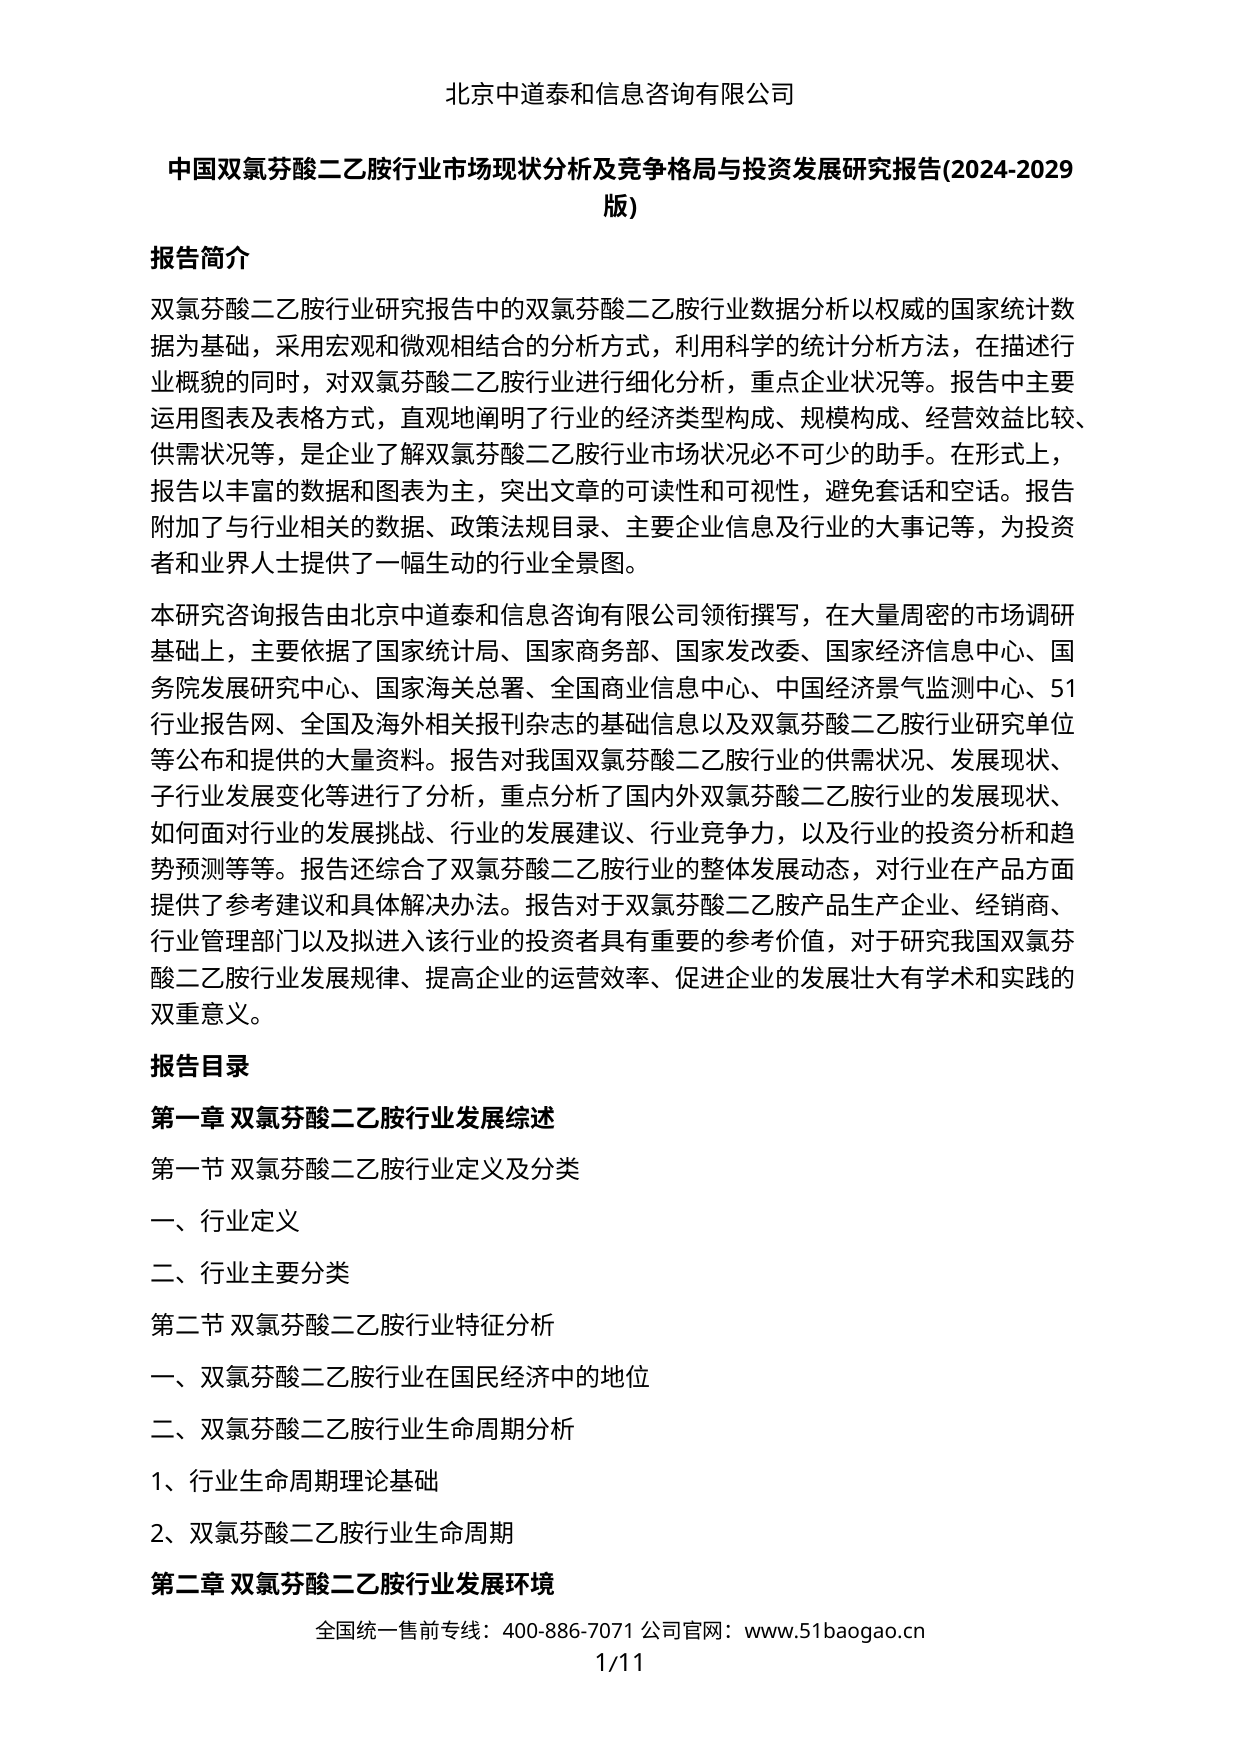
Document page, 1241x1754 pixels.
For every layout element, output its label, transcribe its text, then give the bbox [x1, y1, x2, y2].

text 第二节 双氯芬酸二乙胺行业特征分析 [150, 1306, 1090, 1342]
text 第一节 双氯芬酸二乙胺行业定义及分类 [150, 1150, 1090, 1186]
text 二、行业主要分类 [150, 1254, 1090, 1290]
text 2、双氯芬酸二乙胺行业生命周期 [150, 1513, 1090, 1549]
text 第一章 双氯芬酸二乙胺行业发展综述 [150, 1098, 1090, 1134]
text 二、双氯芬酸二乙胺行业生命周期分析 [150, 1409, 1090, 1446]
text 一、双氯芬酸二乙胺行业在国民经济中的地位 [150, 1357, 1090, 1394]
text 双氯芬酸二乙胺行业研究报告中的双氯芬酸二乙胺行业数据分析以权威的国家统计数据为基础，采用宏观和微观相结合的分析方式，利用科学的统计分析方法，在描述行业概貌的同时，对双氯芬酸二乙胺行业进行细化分析，重点企业状况等。报告中主要运用图表及表格方式，直观地阐明了行业的经济类型构成、规模构成、经营效益比较、供需状况等，是企业了解双氯芬酸二乙胺行业市场状况必不可少的助手。在形式上，报告以丰富的数据和图表为主，突出文章的可读性和可视性，避免套话和空话。报告附加了与行业相关的数据、政策法规目录、主要企业信息及行业的大事记等，为投资者和业界人士提供了一幅生动的行业全景图。 [150, 290, 1090, 580]
text 报告目录 [150, 1046, 1090, 1082]
text 一、行业定义 [150, 1202, 1090, 1238]
text 报告简介 [150, 238, 1090, 274]
text 第二章 双氯芬酸二乙胺行业发展环境 [150, 1565, 1090, 1601]
text 本研究咨询报告由北京中道泰和信息咨询有限公司领衔撰写，在大量周密的市场调研基础上，主要依据了国家统计局、国家商务部、国家发改委、国家经济信息中心、国务院发展研究中心、国家海关总署、全国商业信息中心、中国经济景气监测中心、51行业报告网、全国及海外相关报刊杂志的基础信息以及双氯芬酸二乙胺行业研究单位等公布和提供的大量资料。报告对我国双氯芬酸二乙胺行业的供需状况、发展现状、子行业发展变化等进行了分析，重点分析了国内外双氯芬酸二乙胺行业的发展现状、如何面对行业的发展挑战、行业的发展建议、行业竞争力，以及行业的投资分析和趋势预测等等。报告还综合了双氯芬酸二乙胺行业的整体发展动态，对行业在产品方面提供了参考建议和具体解决办法。报告对于双氯芬酸二乙胺产品生产企业、经销商、行业管理部门以及拟进入该行业的投资者具有重要的参考价值，对于研究我国双氯芬酸二乙胺行业发展规律、提高企业的运营效率、促进企业的发展壮大有学术和实践的双重意义。 [150, 596, 1090, 1031]
text 中国双氯芬酸二乙胺行业市场现状分析及竞争格局与投资发展研究报告(2024-2029版) [150, 150, 1090, 222]
text 1、行业生命周期理论基础 [150, 1461, 1090, 1497]
